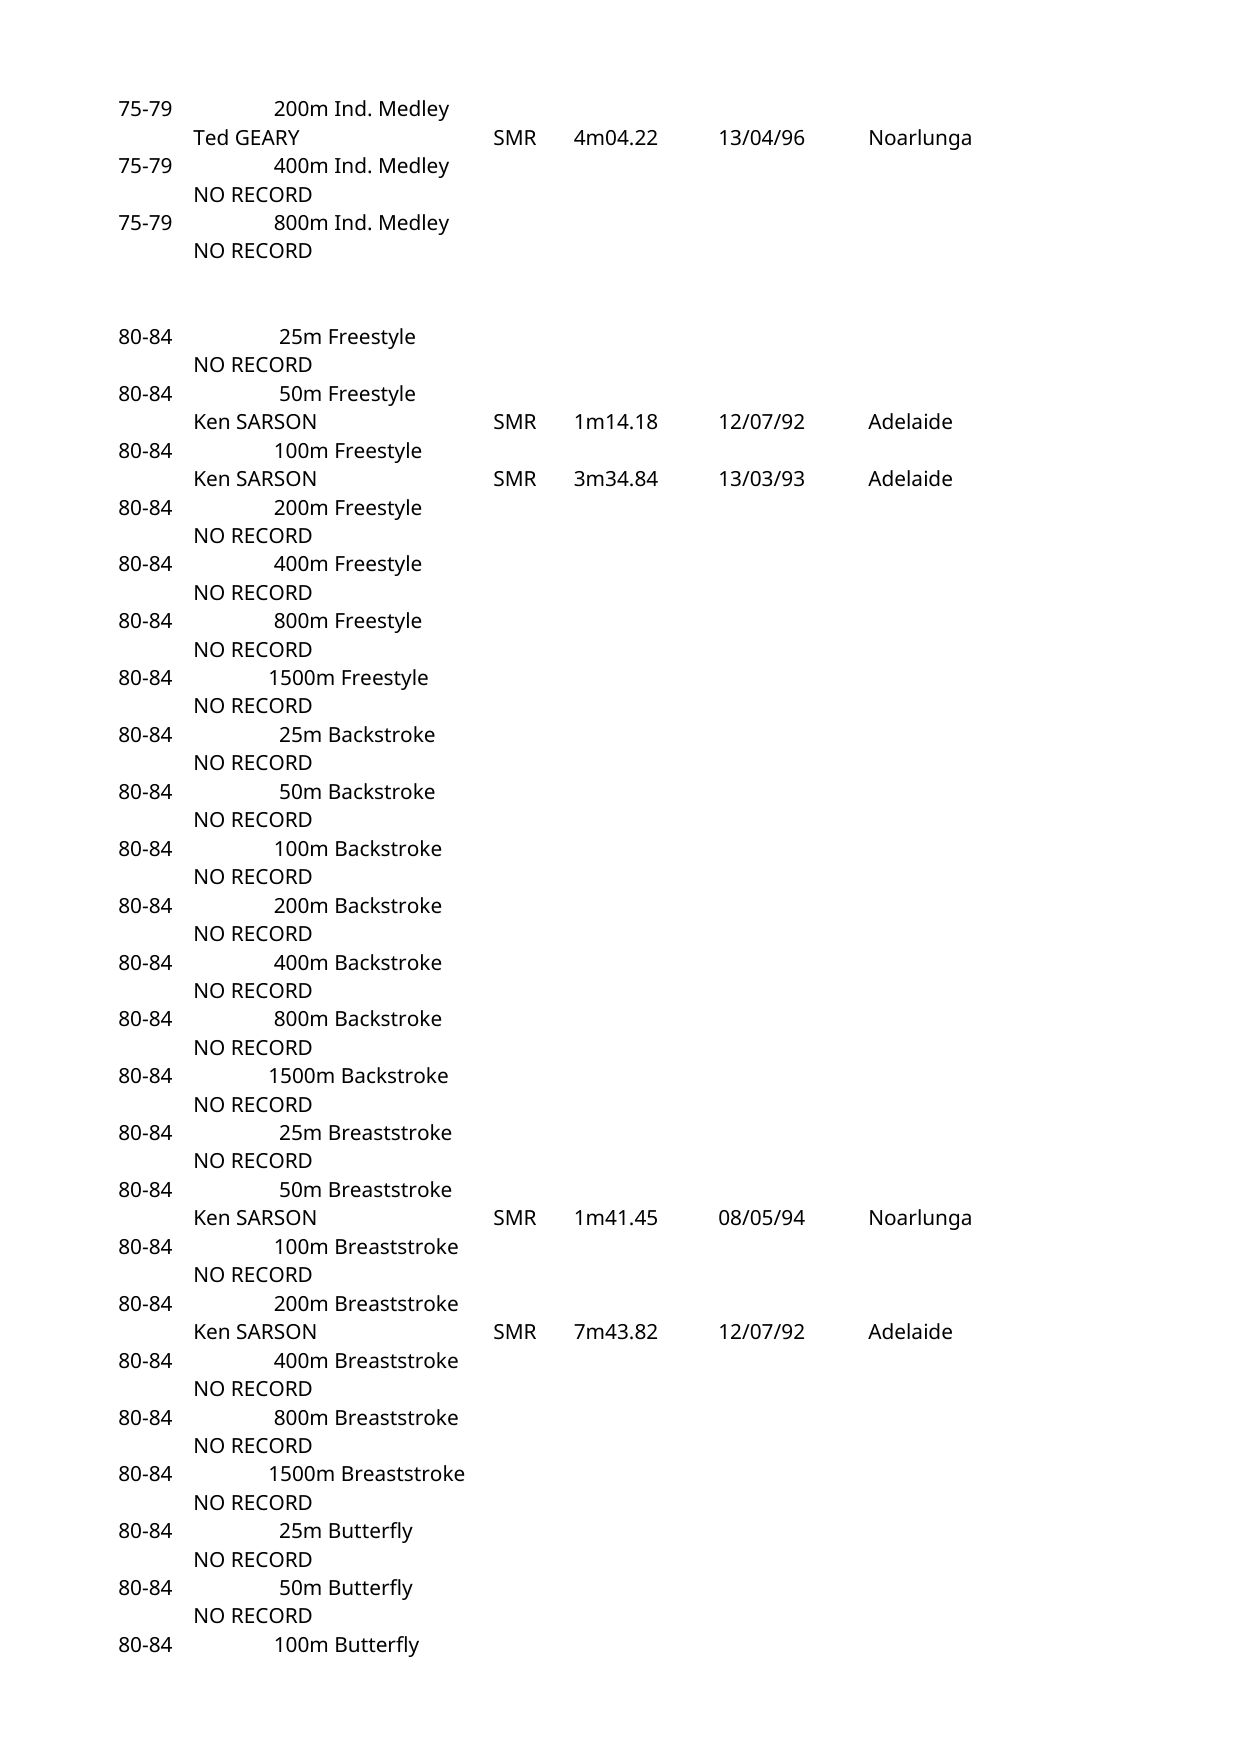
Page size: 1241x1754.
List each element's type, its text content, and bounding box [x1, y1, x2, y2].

text 80-84 400m Freestyle [118, 549, 1167, 578]
text 80-84 400m Backstroke [118, 948, 1167, 976]
text 80-84 50m Freestyle [118, 379, 1167, 407]
text 80-84 100m Backstroke [118, 834, 1167, 862]
text 75-79 200m Ind. Medley [118, 94, 1167, 123]
text Ken SARSON SMR 7m43.82 12/07/92 Adelaide [118, 1317, 1167, 1346]
text 80-84 800m Backstroke [118, 1004, 1167, 1033]
text NO RECORD [118, 805, 1167, 834]
text 75-79 400m Ind. Medley [118, 151, 1167, 180]
text 80-84 400m Breaststroke [118, 1346, 1167, 1374]
text 80-84 100m Butterfly [118, 1630, 1167, 1658]
text 80-84 25m Breaststroke [118, 1118, 1167, 1147]
text 80-84 1500m Breaststroke [118, 1459, 1167, 1488]
text Ted GEARY SMR 4m04.22 13/04/96 Noarlunga [118, 123, 1167, 151]
text 80-84 25m Freestyle [118, 322, 1167, 350]
text 80-84 1500m Backstroke [118, 1061, 1167, 1090]
text 80-84 50m Breaststroke [118, 1175, 1167, 1203]
text 80-84 100m Breaststroke [118, 1232, 1167, 1260]
text NO RECORD [118, 1033, 1167, 1061]
text 80-84 100m Freestyle [118, 436, 1167, 464]
text NO RECORD [118, 692, 1167, 720]
text NO RECORD [118, 976, 1167, 1004]
text NO RECORD [118, 862, 1167, 891]
text 80-84 800m Freestyle [118, 606, 1167, 635]
text 80-84 50m Butterfly [118, 1573, 1167, 1602]
text NO RECORD [118, 1090, 1167, 1118]
text 80-84 25m Backstroke [118, 720, 1167, 748]
text NO RECORD [118, 1545, 1167, 1573]
text NO RECORD [118, 1147, 1167, 1175]
text NO RECORD [118, 1260, 1167, 1289]
text NO RECORD [118, 1374, 1167, 1403]
text NO RECORD [118, 1602, 1167, 1630]
text Ken SARSON SMR 1m41.45 08/05/94 Noarlunga [118, 1203, 1167, 1232]
text 80-84 200m Freestyle [118, 493, 1167, 521]
text 80-84 800m Breaststroke [118, 1403, 1167, 1431]
text NO RECORD [118, 237, 1167, 265]
text NO RECORD [118, 521, 1167, 549]
text NO RECORD [118, 1488, 1167, 1516]
text 80-84 25m Butterfly [118, 1516, 1167, 1545]
text NO RECORD [118, 919, 1167, 948]
text NO RECORD [118, 578, 1167, 606]
text NO RECORD [118, 180, 1167, 208]
text 80-84 1500m Freestyle [118, 663, 1167, 692]
text 80-84 200m Breaststroke [118, 1289, 1167, 1317]
text 80-84 50m Backstroke [118, 777, 1167, 805]
text NO RECORD [118, 635, 1167, 663]
text Ken SARSON SMR 3m34.84 13/03/93 Adelaide [118, 464, 1167, 493]
text NO RECORD [118, 350, 1167, 379]
text NO RECORD [118, 748, 1167, 777]
text NO RECORD [118, 1431, 1167, 1459]
text Ken SARSON SMR 1m14.18 12/07/92 Adelaide [118, 407, 1167, 436]
text 80-84 200m Backstroke [118, 891, 1167, 919]
text 75-79 800m Ind. Medley [118, 208, 1167, 237]
